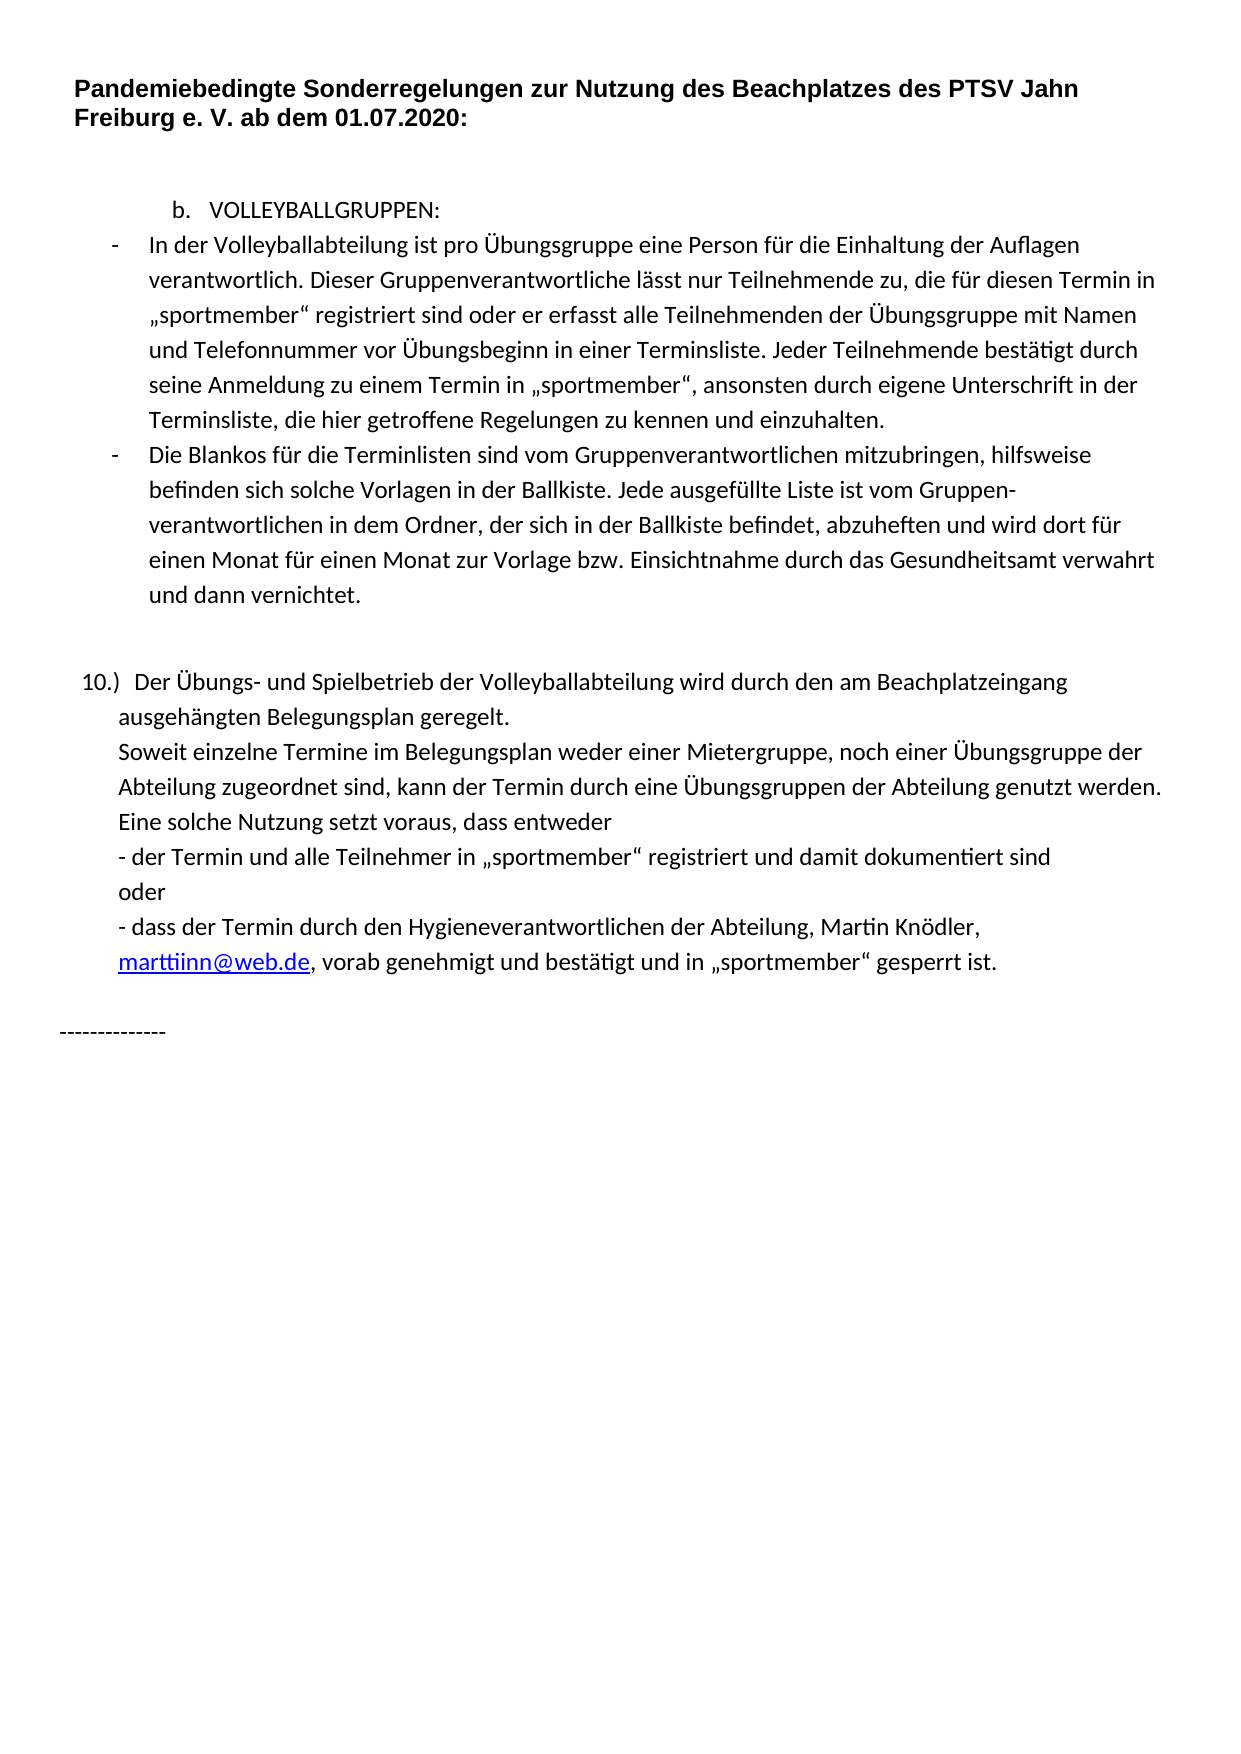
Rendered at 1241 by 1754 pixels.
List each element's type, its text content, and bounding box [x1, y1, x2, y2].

text -------------- [59, 1016, 1166, 1047]
list VOLLEYBALLGRUPPEN: [172, 194, 1166, 225]
list Der Übungs- und Spielbetrieb der Volleyballabteilung wird durch den am Beachplatzeingang ausgehängten Belegungsplan geregelt. Soweit einzelne Termine im Belegungsplan weder einer Mietergruppe, noch einer Übungsgruppe der Abteilung zugeordnet sind, kann der Termin durch eine Übungsgruppen der Abteilung genutzt werden. Eine solche Nutzung setzt voraus, dass entweder - der Termin und alle Teilnehmer in „sportmember“ registriert und damit dokumentiert sind oder - dass der Termin durch den Hygieneverantwortlichen der Abteilung, Martin Knödler, marttiinn@web.de, vorab genehmigt und bestätigt und in „sportmember“ gesperrt ist. [81, 666, 1166, 977]
list In der Volleyballabteilung ist pro Übungsgruppe eine Person für die Einhaltung der Auflagen verantwortlich. Dieser Gruppenverantwortliche lässt nur Teilnehmende zu, die für diesen Termin in „sportmember“ registriert sind oder er erfasst alle Teilnehmenden der Übungsgruppe mit Namen und Telefonnummer vor Übungsbeginn in einer Terminsliste. Jeder Teilnehmende bestätigt durch seine Anmeldung zu einem Termin in „sportmember“, ansonsten durch eigene Unterschrift in der Terminsliste, die hier getroffene Regelungen zu kennen und einzuhalten. [111, 229, 1166, 435]
list Die Blankos für die Terminlisten sind vom Gruppenverantwortlichen mitzubringen, hilfsweise befinden sich solche Vorlagen in der Ballkiste. Jede ausgefüllte Liste ist vom Gruppen-verantwortlichen in dem Ordner, der sich in der Ballkiste befindet, abzuheften und wird dort für einen Monat für einen Monat zur Vorlage bzw. Einsichtnahme durch das Gesundheitsamt verwahrt und dann vernichtet. [111, 439, 1166, 610]
